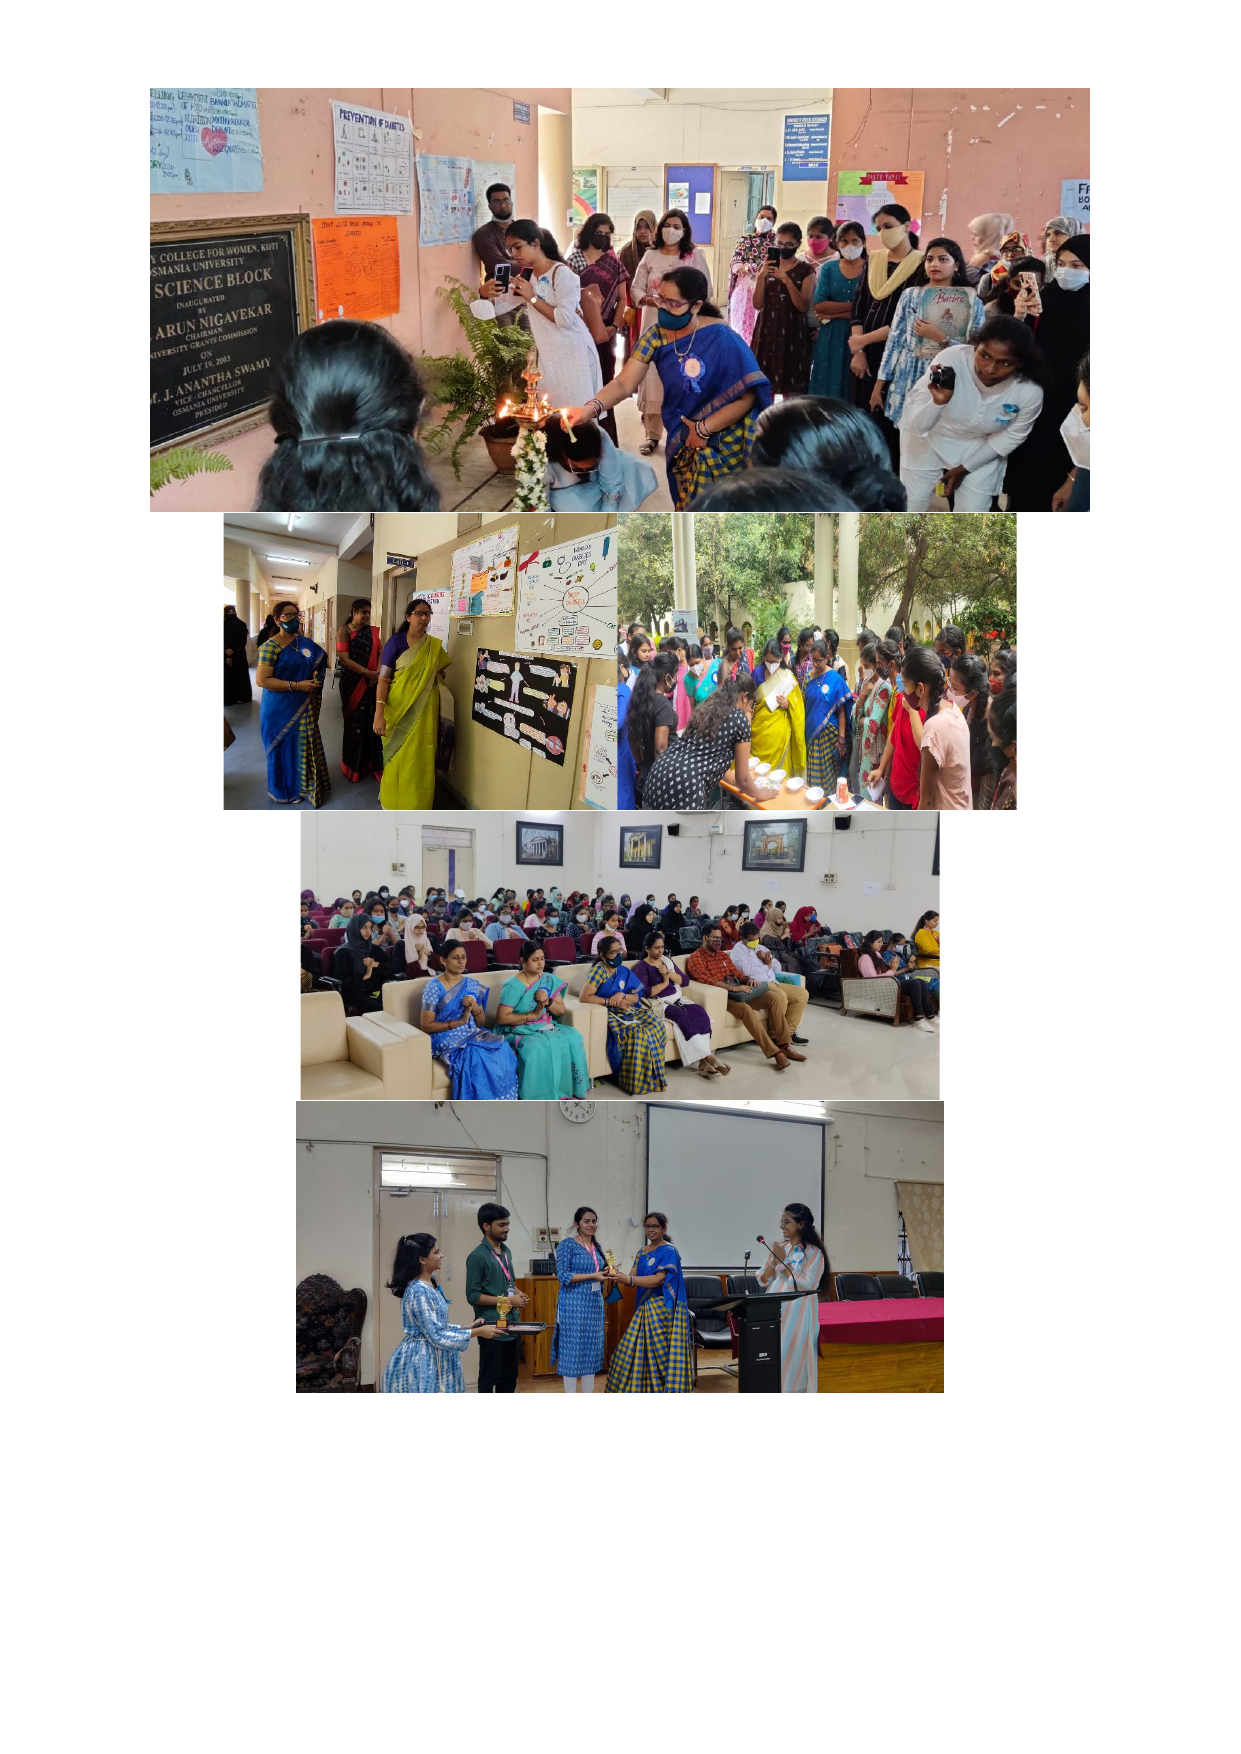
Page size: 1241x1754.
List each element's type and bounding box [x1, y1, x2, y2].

picture [150, 88, 1090, 512]
picture [296, 1101, 944, 1393]
picture [300, 811, 940, 1100]
picture [223, 513, 1017, 810]
